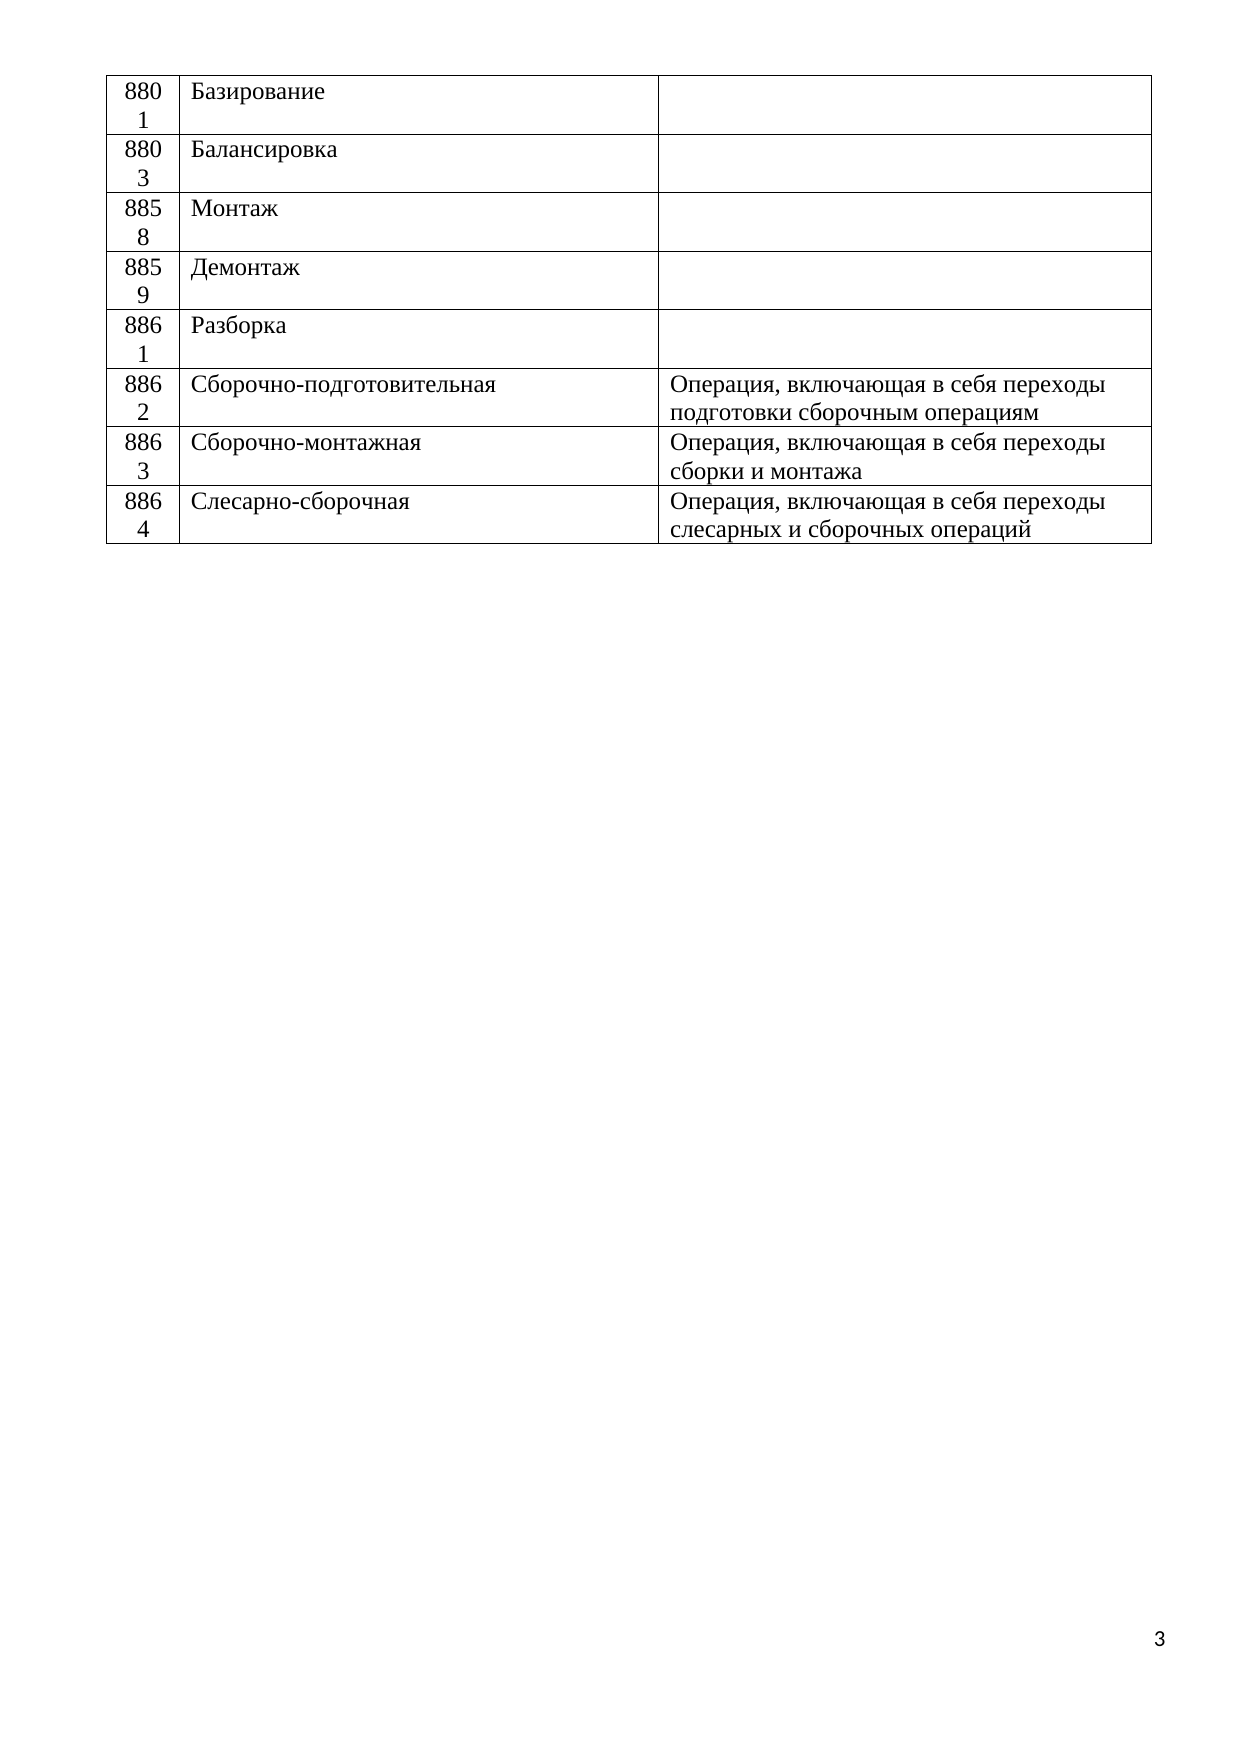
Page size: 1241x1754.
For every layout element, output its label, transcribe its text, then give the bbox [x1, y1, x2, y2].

table_cell [659, 135, 1151, 192]
table_cell 8801 [107, 76, 179, 133]
table_cell Монтаж [180, 193, 658, 251]
table_cell 8859 [107, 252, 179, 309]
table_cell [659, 252, 1151, 309]
table_cell Операция, включающая в себя переходы слесарных и сборочных операций [659, 486, 1151, 543]
table_cell 8861 [107, 310, 179, 368]
table_cell 8803 [107, 135, 179, 192]
table_cell Демонтаж [180, 252, 658, 309]
table_cell Базирование [180, 76, 658, 133]
table_cell Разборка [180, 310, 658, 368]
table_cell 8863 [107, 427, 179, 485]
table_cell 8858 [107, 193, 179, 251]
table_cell 8862 [107, 369, 179, 426]
table_cell Сборочно-подготовительная [180, 369, 658, 426]
table_cell Балансировка [180, 135, 658, 192]
table_cell [659, 310, 1151, 368]
table_cell [659, 193, 1151, 251]
table_cell Слесарно-сборочная [180, 486, 658, 543]
table_cell Сборочно-монтажная [180, 427, 658, 485]
table_cell Операция, включающая в себя переходы подготовки сборочным операциям [659, 369, 1151, 426]
table_cell 8864 [107, 486, 179, 543]
table_cell [659, 76, 1151, 133]
table_cell Операция, включающая в себя переходы сборки и монтажа [659, 427, 1151, 485]
